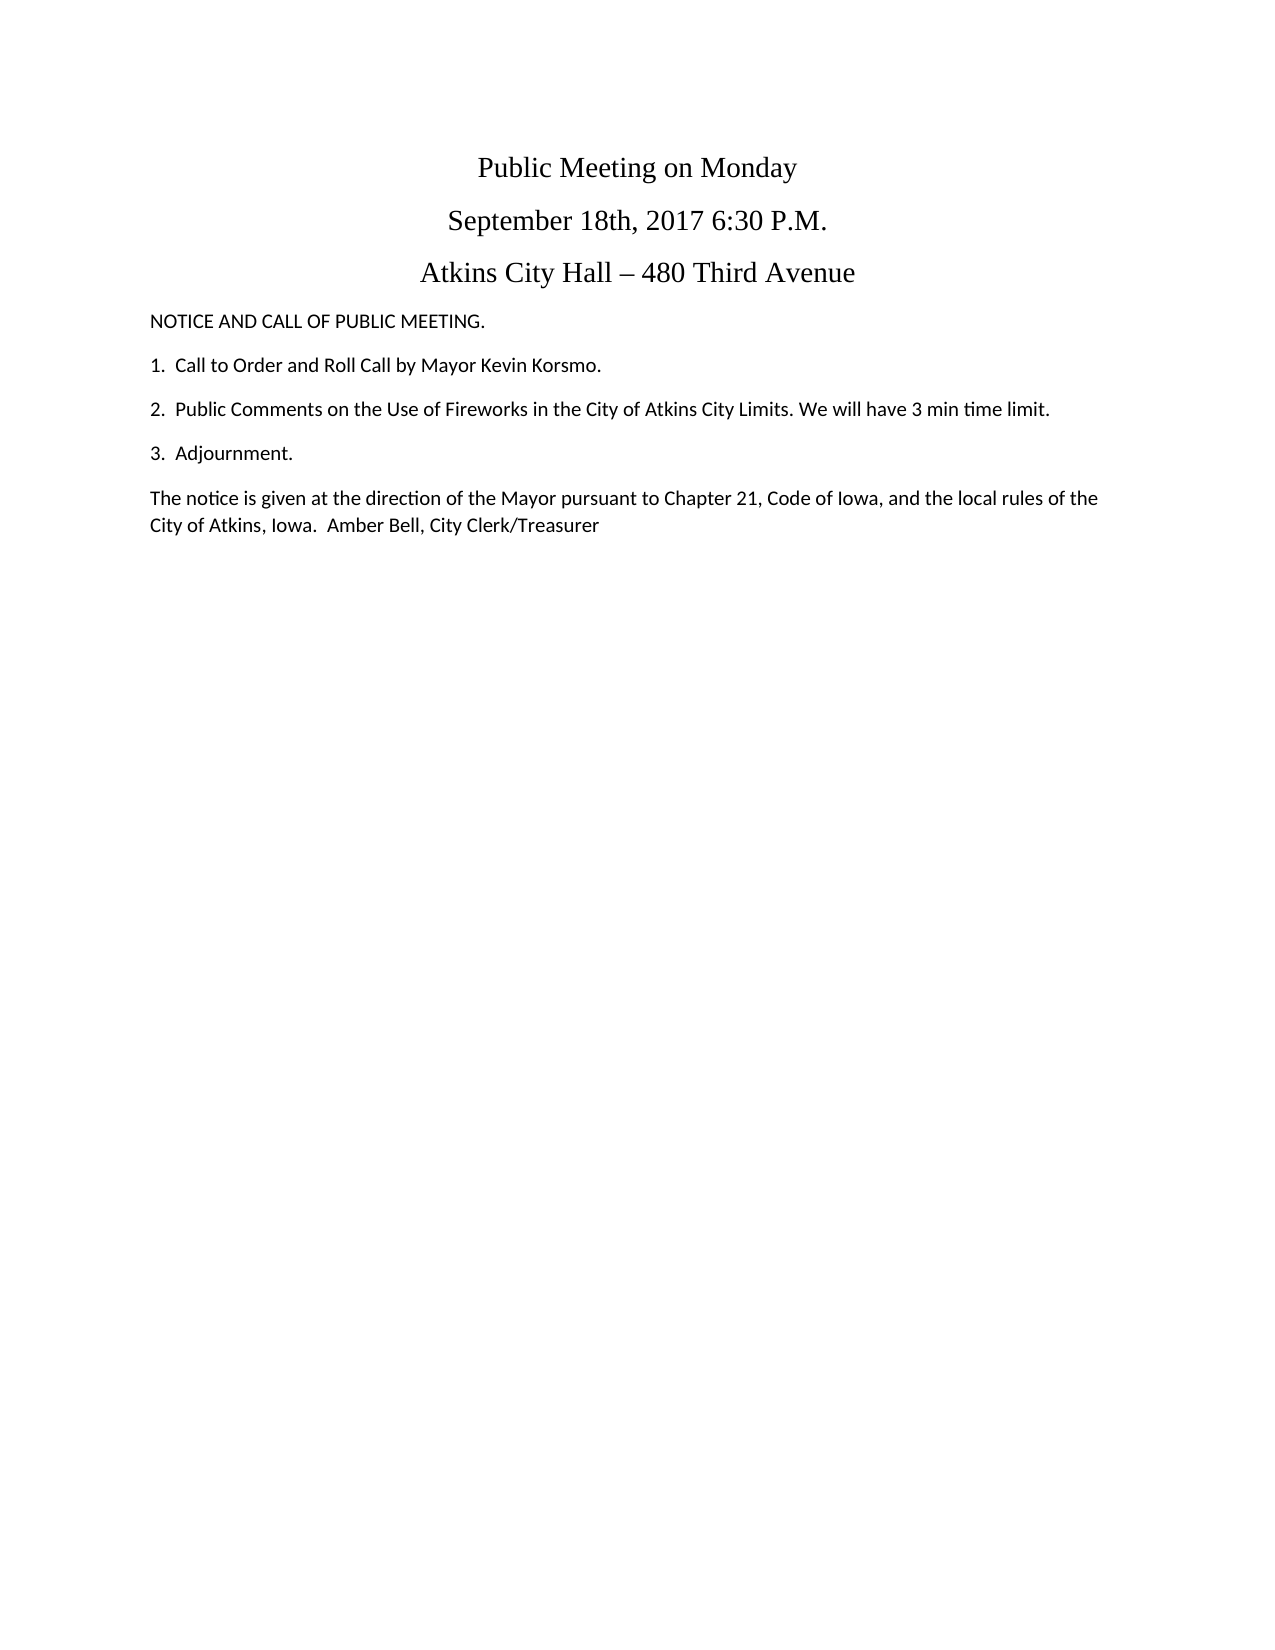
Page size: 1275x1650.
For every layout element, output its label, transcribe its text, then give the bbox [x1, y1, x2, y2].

text September 18th, 2017 6:30 P.M. [150, 203, 1125, 236]
text 1. Call to Order and Roll Call by Mayor Kevin Korsmo. [150, 352, 1125, 378]
text NOTICE AND CALL OF PUBLIC MEETING. [150, 308, 1125, 334]
text Atkins City Hall – 480 Third Avenue [150, 256, 1125, 289]
text Public Meeting on Monday [150, 150, 1125, 183]
text 3. Adjournment. [150, 441, 1125, 466]
text 2. Public Comments on the Use of Fireworks in the City of Atkins City Limits. We will have 3 min time limit. [150, 397, 1125, 422]
text The notice is given at the direction of the Mayor pursuant to Chapter 21, Code of Iowa, and the local rules of the City of Atkins, Iowa. Amber Bell, City Clerk/Treasurer [150, 485, 1125, 537]
